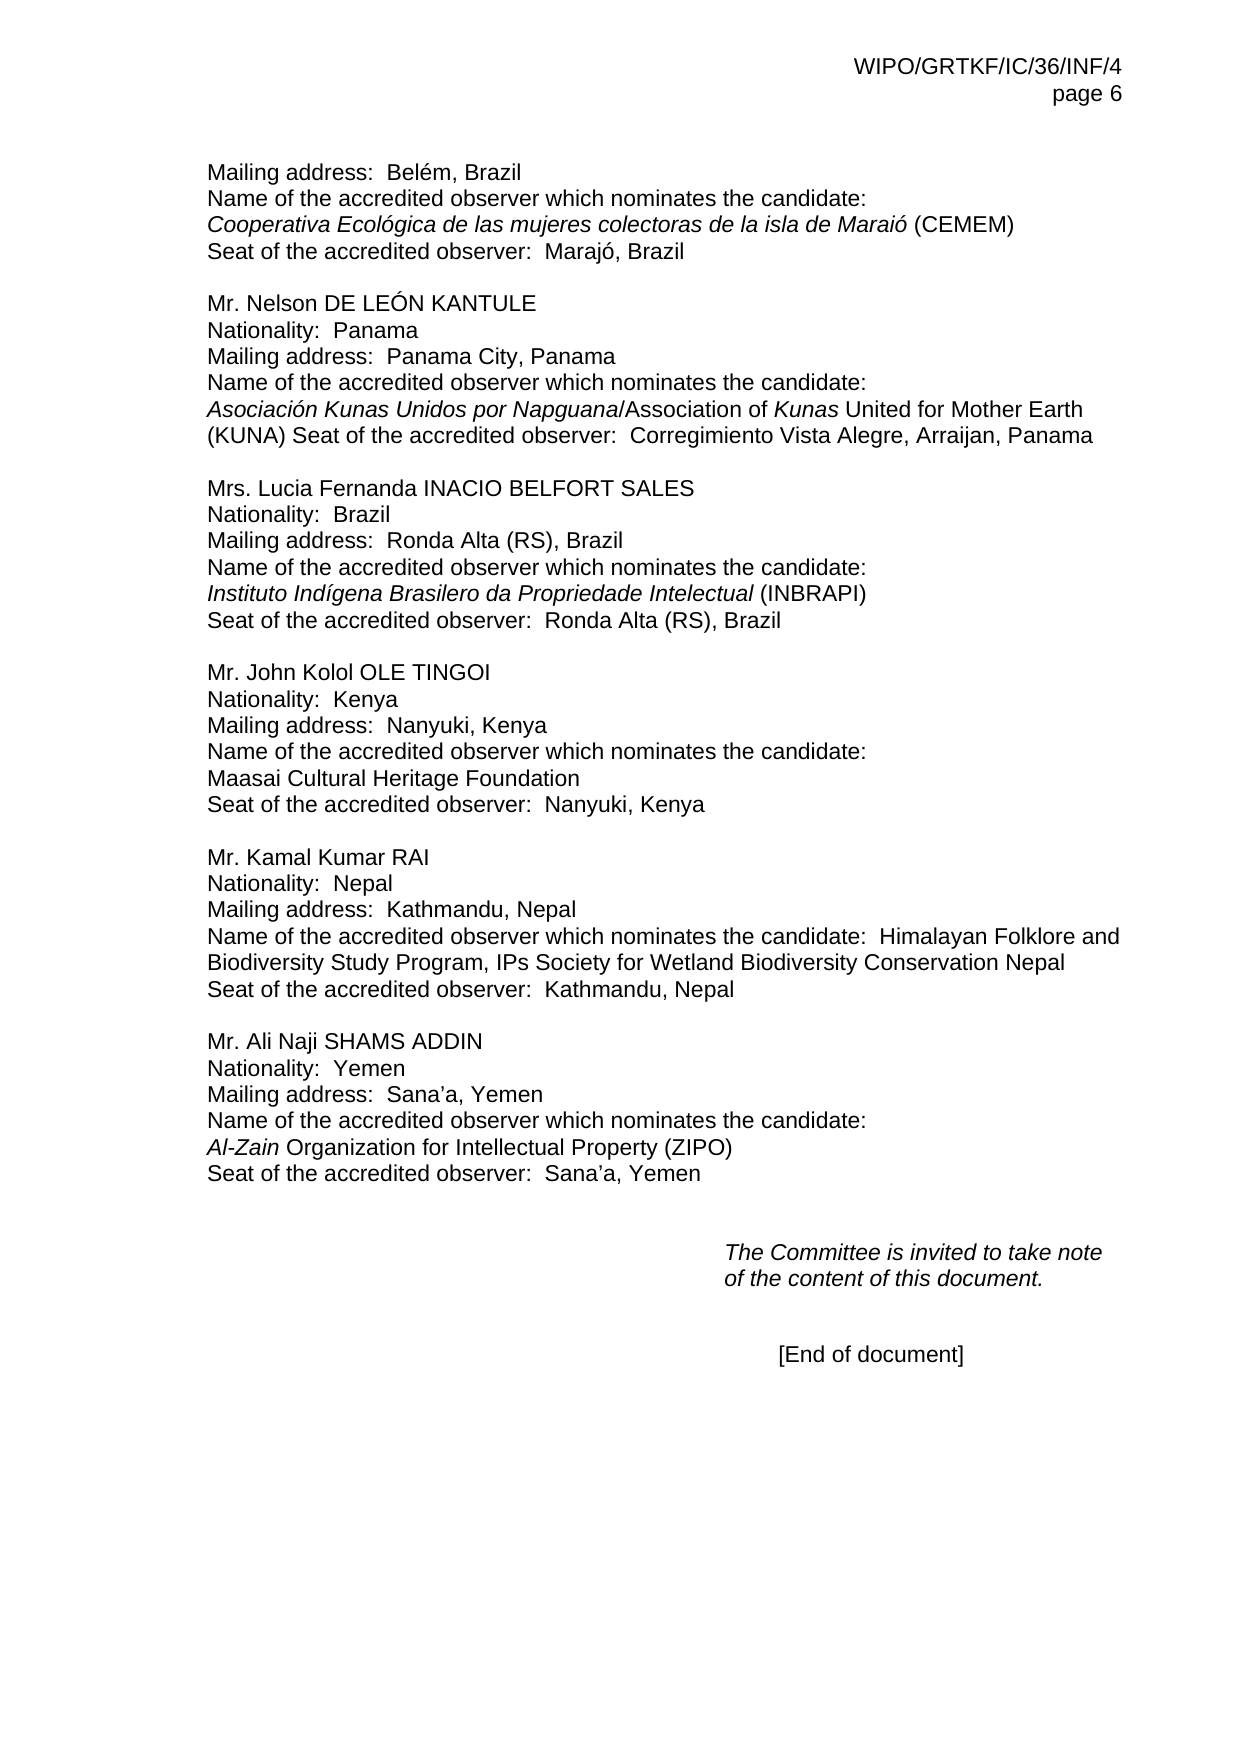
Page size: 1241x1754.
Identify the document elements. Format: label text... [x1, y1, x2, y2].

text Mr. Kamal Kumar RAI [207, 844, 1122, 870]
text Mailing address: Nanyuki, Kenya Name of the accredited observer which nominates the candidate: Maasai Cultural Heritage Foundation Seat of the accredited observer: Nanyuki, Kenya [207, 712, 1122, 817]
text Name of the accredited observer which nominates the candidate: Himalayan Folklore and Biodiversity Study Program, IPs Society for Wetland Biodiversity Conservation Nepal Seat of the accredited observer: Kathmandu, Nepal [207, 923, 1122, 1002]
text Mailing address: Panama City, Panama [207, 343, 1122, 369]
text Nationality: Kenya [207, 686, 1122, 712]
text Seat of the accredited observer: Ronda Alta (RS), Brazil [207, 607, 1122, 633]
text Mrs. Lucia Fernanda INACIO BELFORT SALES [207, 475, 1122, 501]
text Nationality: Yemen Mailing address: Sana’a, Yemen Name of the accredited observer which nominates the candidate: Al-Zain Organization for Intellectual Property (ZIPO) Seat of the accredited observer: Sana’a, Yemen [207, 1054, 1122, 1186]
text Mailing address: Kathmandu, Nepal [207, 896, 1122, 923]
text Nationality: Brazil [207, 501, 1122, 527]
text Name of the accredited observer which nominates the candidate: [207, 185, 1122, 211]
text Nationality: Panama [207, 317, 1122, 343]
text Name of the accredited observer which nominates the candidate: [207, 369, 1122, 396]
text Cooperativa Ecológica de las mujeres colectoras de la isla de Maraió (CEMEM) [207, 211, 1122, 238]
text [End of document] [620, 1341, 1122, 1367]
text Mailing address: Belém, Brazil [207, 158, 1122, 185]
text Seat of the accredited observer: Marajó, Brazil [207, 238, 1122, 264]
text Mailing address: Ronda Alta (RS), Brazil [207, 527, 1122, 554]
text Mr. Ali Naji SHAMS ADDIN [207, 1028, 1122, 1054]
text Name of the accredited observer which nominates the candidate: [207, 554, 1122, 580]
text Instituto Indígena Brasilero da Propriedade Intelectual (INBRAPI) [207, 580, 1122, 607]
text Nationality: Nepal [207, 870, 1122, 896]
text Mr. Nelson DE LEÓN KANTULE [207, 290, 1122, 317]
text Asociación Kunas Unidos por Napguana/Association of Kunas United for Mother Earth (KUNA) Seat of the accredited observer: Corregimiento Vista Alegre, Arraijan, Panama [207, 396, 1122, 448]
text Mr. John Kolol OLE TINGOI [207, 659, 1122, 686]
text The Committee is invited to take note of the content of this document. [724, 1239, 1122, 1292]
